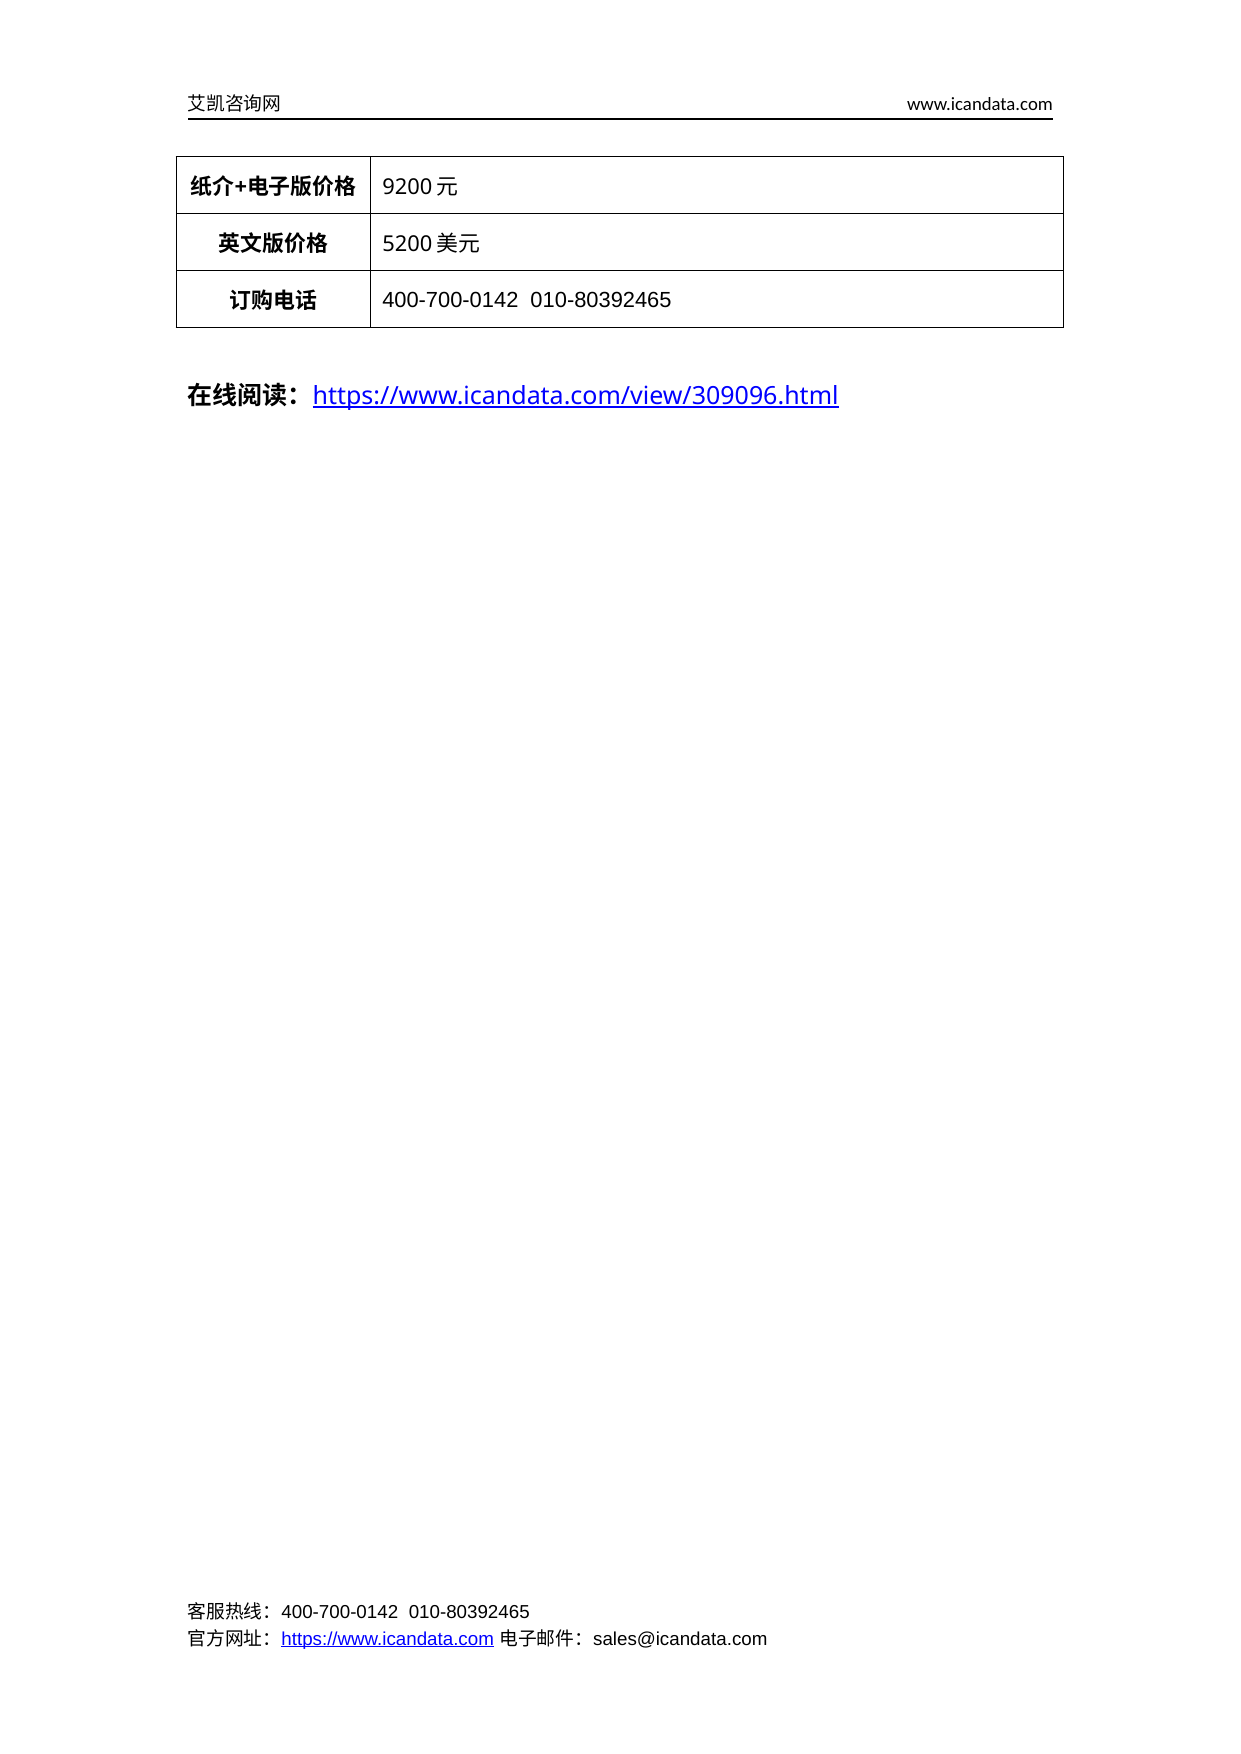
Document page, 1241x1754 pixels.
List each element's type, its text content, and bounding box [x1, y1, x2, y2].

table_cell 英文版价格 [177, 214, 370, 270]
table_cell 纸介+电子版价格 [177, 157, 370, 213]
table_cell 400-700-0142 010-80392465 [371, 271, 1063, 327]
table_cell 9200元 [371, 157, 1063, 213]
text 在线阅读：https://www.icandata.com/view/309096.html [187, 361, 1053, 426]
table_cell 订购电话 [177, 271, 370, 327]
table_cell 5200美元 [371, 214, 1063, 270]
